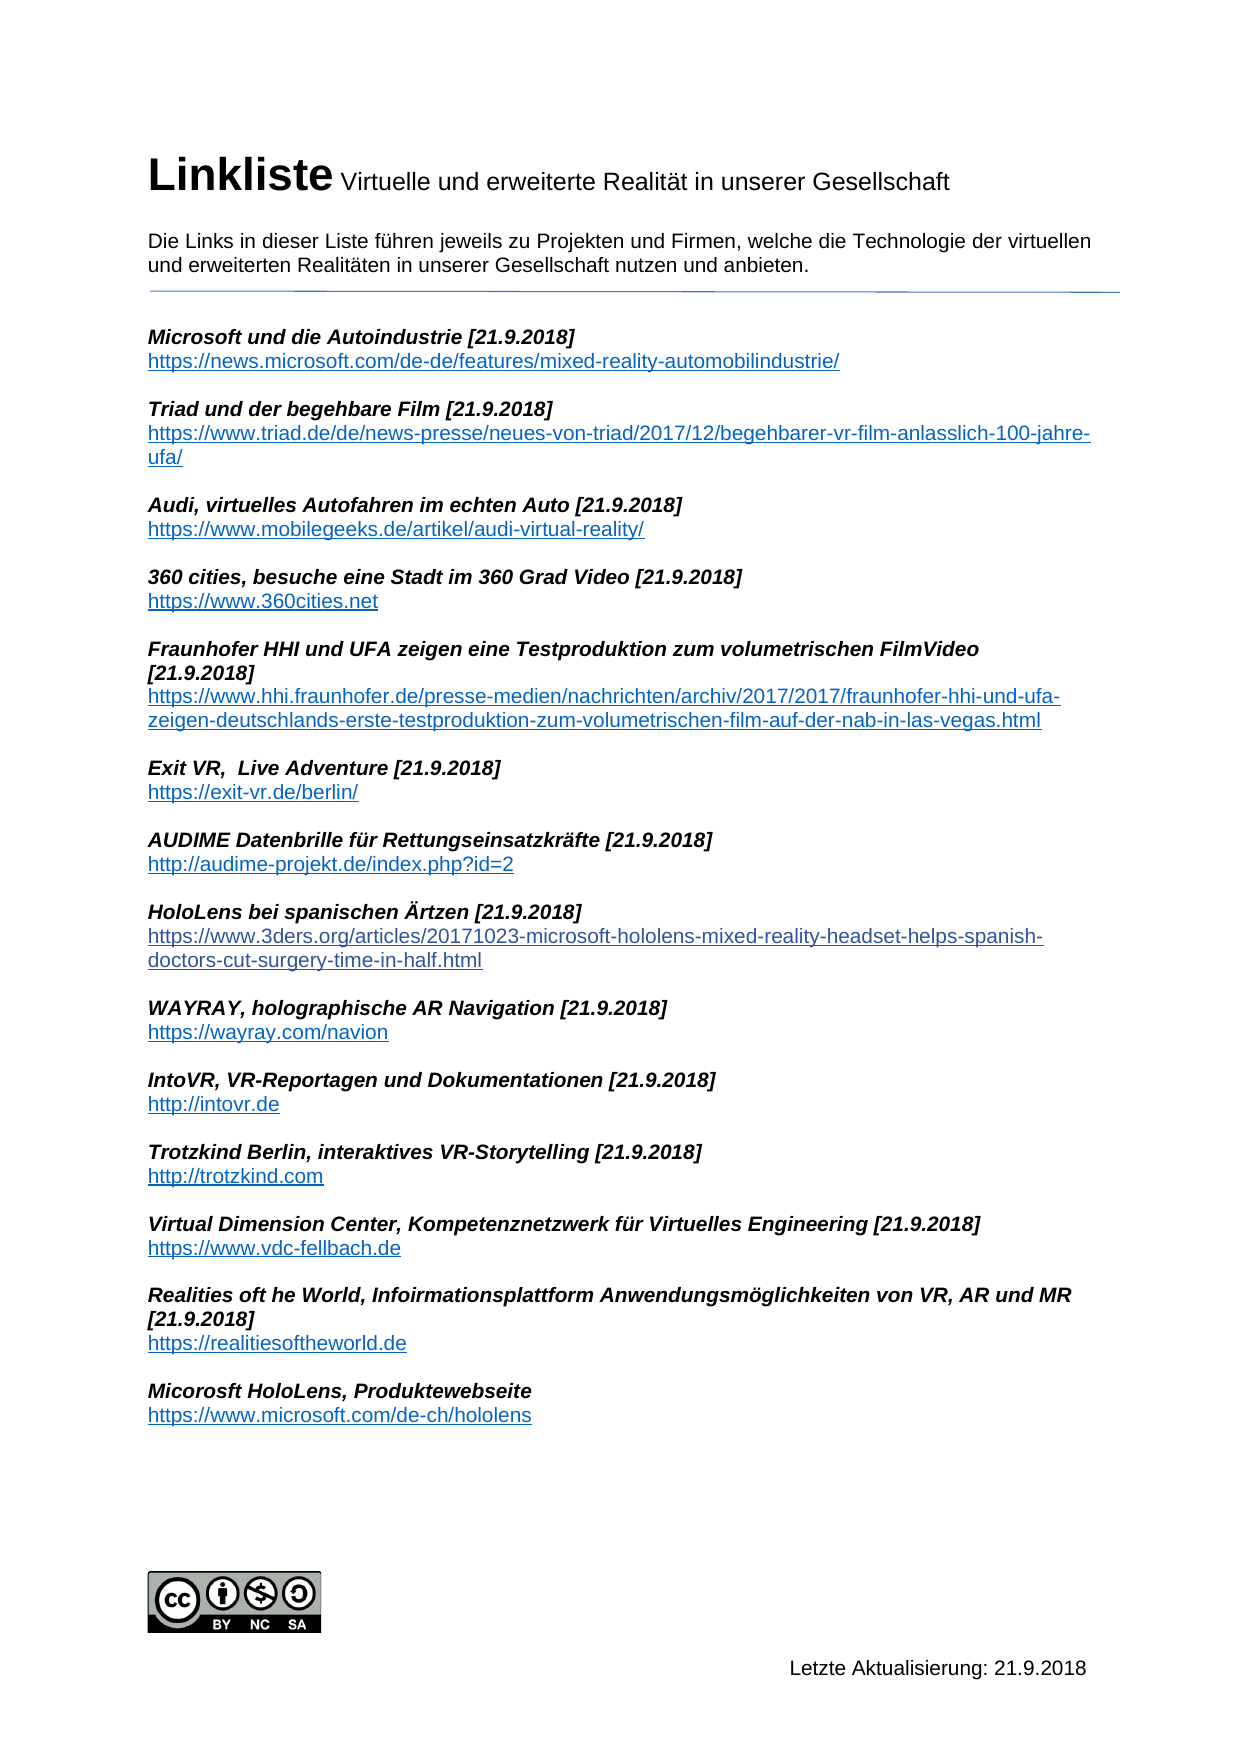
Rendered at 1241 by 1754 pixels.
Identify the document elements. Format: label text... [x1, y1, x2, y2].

text Realities oft he World, Infoirmationsplattform Anwendungsmöglichkeiten von VR, AR und MR [21.9.2018] [148, 1283, 1093, 1331]
text Die Links in dieser Liste führen jeweils zu Projekten und Firmen, welche die Technologie der virtuellen und erweiterten Realitäten in unserer Gesellschaft nutzen und anbieten. [148, 229, 1093, 277]
text Micorosft HoloLens, Produktewebseite [148, 1379, 1093, 1403]
text 360 cities, besuche eine Stadt im 360 Grad Video [21.9.2018] [148, 564, 1093, 588]
text https://exit-vr.de/berlin/ [148, 780, 1093, 804]
text https://www.hhi.fraunhofer.de/presse-medien/nachrichten/archiv/2017/2017/fraunhofer-hhi-und-ufa-zeigen-deutschlands-erste-testproduktion-zum-volumetrischen-film-auf-der-nab-in-las-vegas.html [148, 684, 1093, 732]
text Audi, virtuelles Autofahren im echten Auto [21.9.2018] [148, 493, 1093, 517]
text Trotzkind Berlin, interaktives VR-Storytelling [21.9.2018] [148, 1139, 1093, 1163]
text AUDIME Datenbrille für Rettungseinsatzkräfte [21.9.2018] [148, 828, 1093, 852]
text IntoVR, VR-Reportagen und Dokumentationen [21.9.2018] [148, 1068, 1093, 1092]
text https://news.microsoft.com/de-de/features/mixed-reality-automobilindustrie/ [148, 349, 1093, 373]
text https://wayray.com/navion [148, 1020, 1093, 1044]
text https://www.vdc-fellbach.de [148, 1235, 1093, 1259]
text http://trotzkind.com [148, 1163, 1093, 1187]
text http://audime-projekt.de/index.php?id=2 [148, 852, 1093, 876]
text Linkliste Virtuelle und erweiterte Realität in unserer Gesellschaft [148, 148, 1093, 200]
text Exit VR, Live Adventure [21.9.2018] [148, 756, 1093, 780]
text Fraunhofer HHI und UFA zeigen eine Testproduktion zum volumetrischen FilmVideo [21.9.2018] [148, 636, 1093, 684]
text https://www.360cities.net [148, 588, 1093, 612]
text WAYRAY, holographische AR Navigation [21.9.2018] [148, 996, 1093, 1020]
text https://www.microsoft.com/de-ch/hololens [148, 1403, 1093, 1427]
text https://www.3ders.org/articles/20171023-microsoft-hololens-mixed-reality-headset-helps-spanish-doctors-cut-surgery-time-in-half.html [148, 924, 1093, 972]
text Microsoft und die Autoindustrie [21.9.2018] [148, 325, 1093, 349]
text https://realitiesoftheworld.de [148, 1331, 1093, 1355]
text Virtual Dimension Center, Kompetenznetzwerk für Virtuelles Engineering [21.9.2018] [148, 1211, 1093, 1235]
text HoloLens bei spanischen Ärtzen [21.9.2018] [148, 900, 1093, 924]
text https://www.triad.de/de/news-presse/neues-von-triad/2017/12/begehbarer-vr-film-anlasslich-100-jahre-ufa/ [148, 421, 1093, 469]
text http://intovr.de [148, 1092, 1093, 1116]
picture [147, 1571, 322, 1633]
text https://www.mobilegeeks.de/artikel/audi-virtual-reality/ [148, 517, 1093, 541]
text Triad und der begehbare Film [21.9.2018] [148, 397, 1093, 421]
